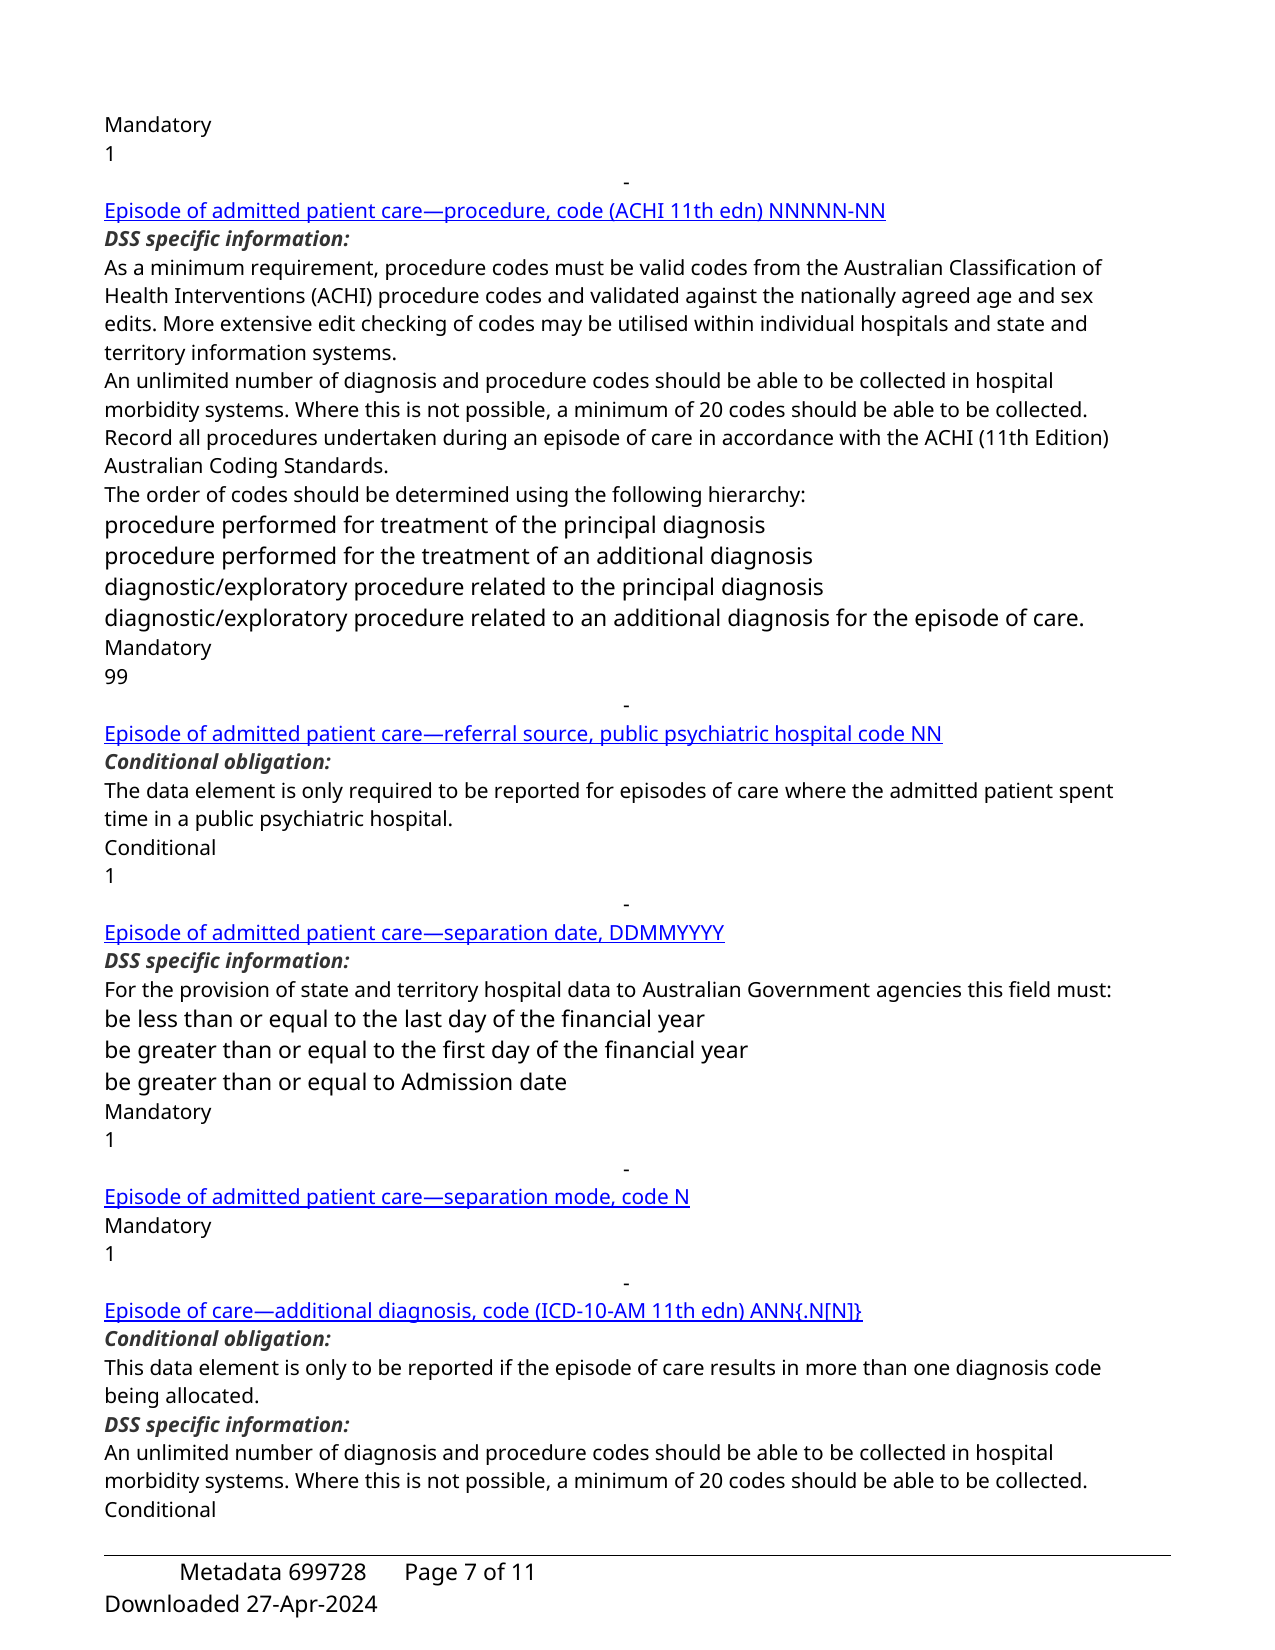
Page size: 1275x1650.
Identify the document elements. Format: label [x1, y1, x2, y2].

table_cell [93, 110, 1159, 1523]
